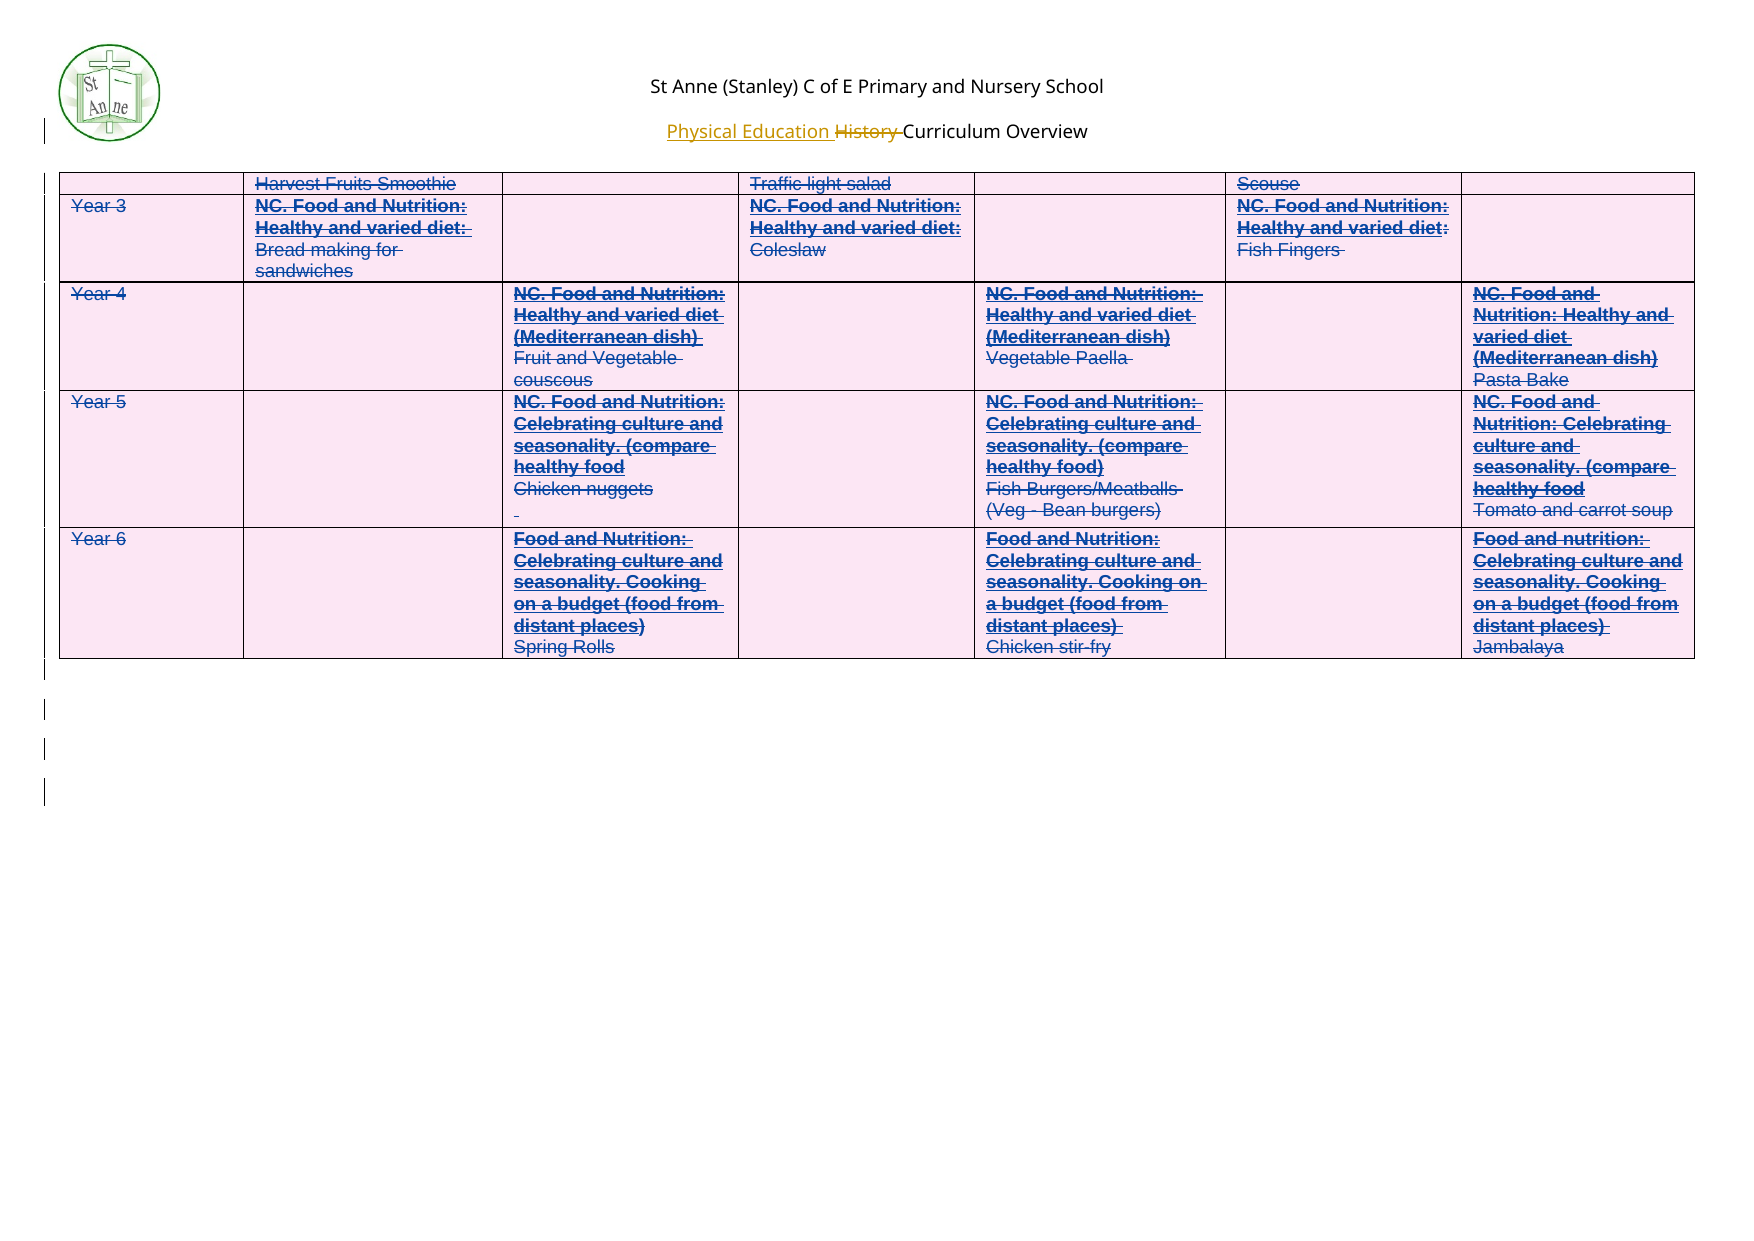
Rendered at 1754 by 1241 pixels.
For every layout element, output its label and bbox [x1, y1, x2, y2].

picture [57, 41, 161, 145]
